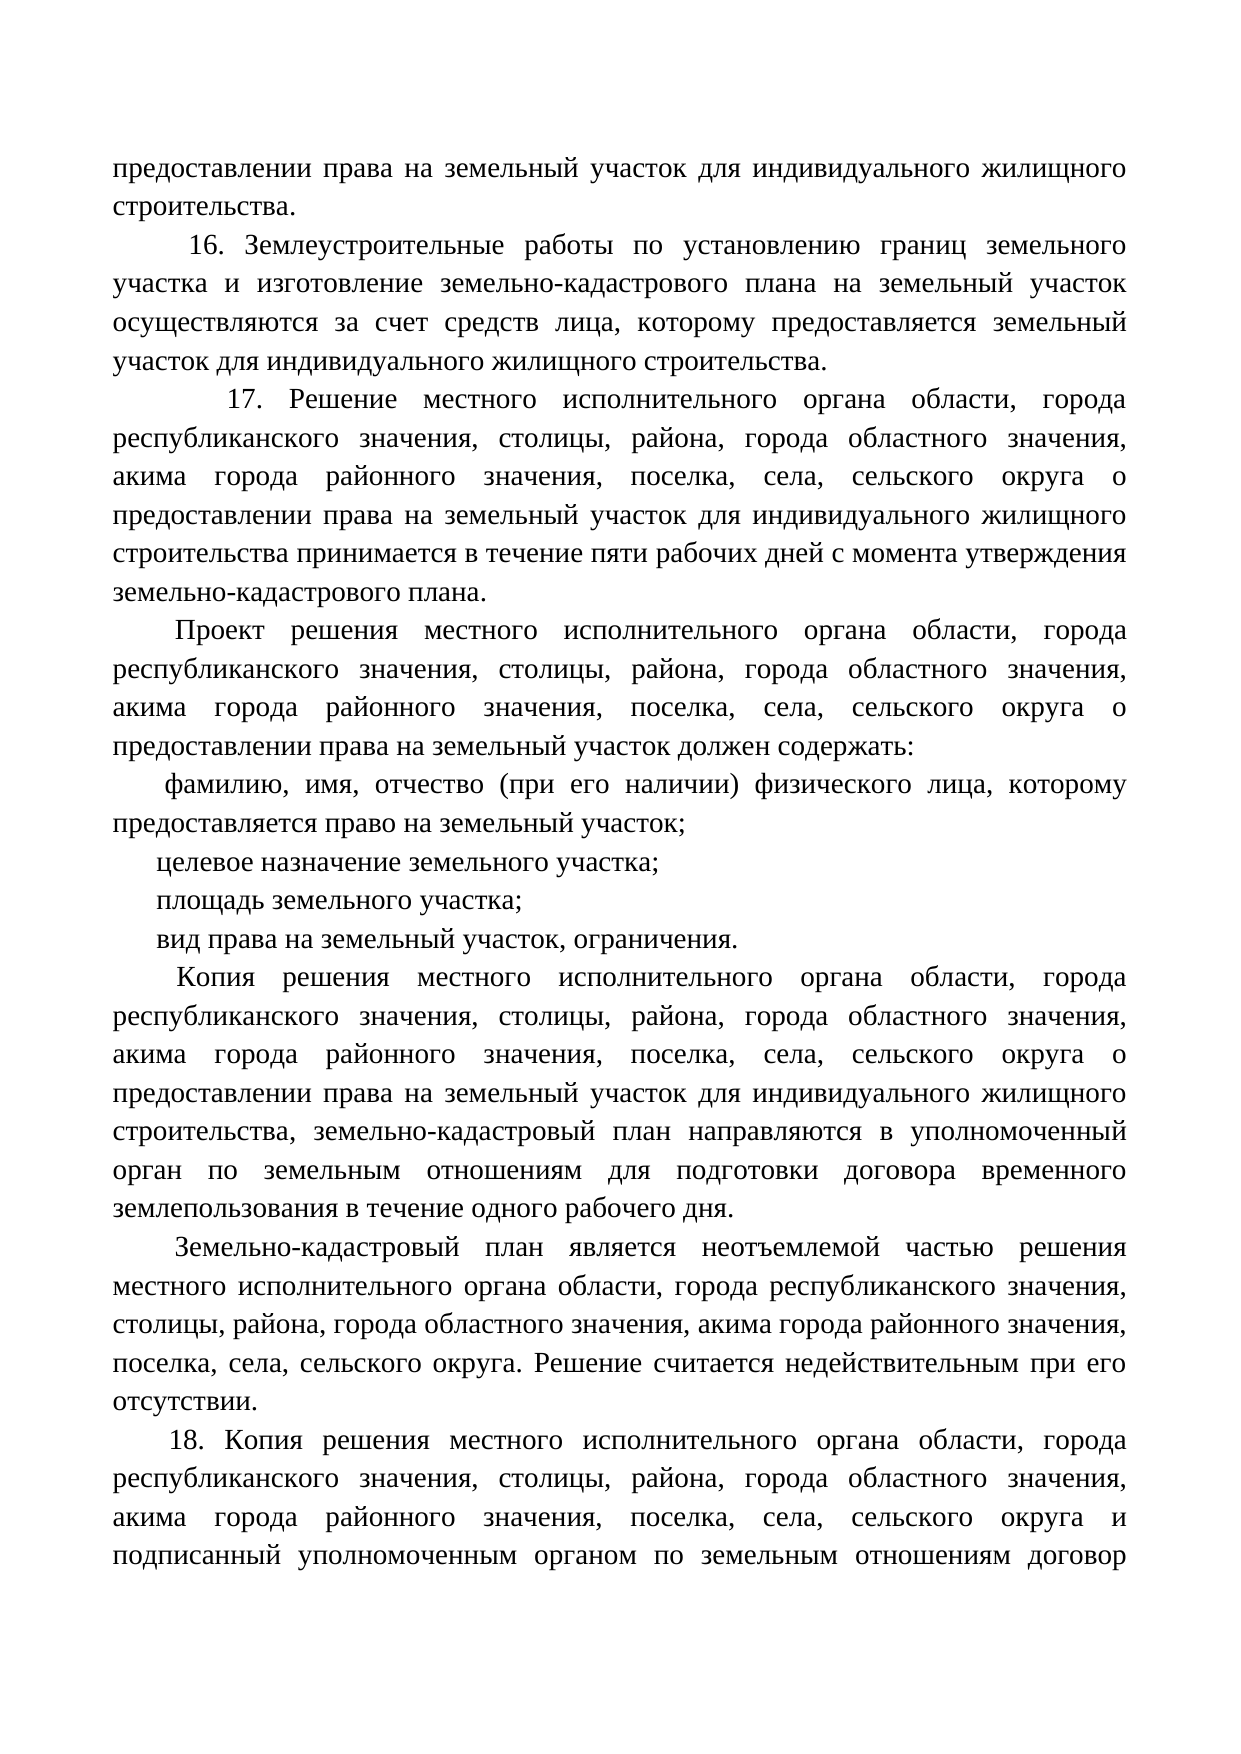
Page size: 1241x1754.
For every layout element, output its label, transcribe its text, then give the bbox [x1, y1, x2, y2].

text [112, 150, 1128, 222]
text 17. Решение местного исполнительного органа области, города республиканского значения, столицы, района, города областного значения, акима города районного значения, поселка, села, сельского округа о предоставлении права на земельный участок для индивидуального жилищного строительства принимается в течение пяти рабочих дней с момента утверждения земельно-кадастрового плана. [112, 381, 1128, 607]
text Проект решения местного исполнительного органа области, города республиканского значения, столицы, района, города областного значения, акима города районного значения, поселка, села, сельского округа о предоставлении права на земельный участок должен содержать: [112, 612, 1128, 762]
text вид права на земельный участок, ограничения. [112, 921, 1128, 954]
text Земельно-кадастровый план является неотъемлемой частью решения местного исполнительного органа области, города республиканского значения, столицы, района, города областного значения, акима города районного значения, поселка, села, сельского округа. Решение считается недействительным при его отсутствии. [112, 1229, 1128, 1417]
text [112, 1422, 1128, 1571]
text целевое назначение земельного участка; [112, 844, 1128, 877]
text 16. Землеустроительные работы по установлению границ земельного участка и изготовление земельно-кадастрового плана на земельный участок осуществляются за счет средств лица, которому предоставляется земельный участок для индивидуального жилищного строительства. [112, 227, 1128, 376]
text Копия решения местного исполнительного органа области, города республиканского значения, столицы, района, города областного значения, акима города районного значения, поселка, села, сельского округа о предоставлении права на земельный участок для индивидуального жилищного строительства, земельно-кадастровый план направляются в уполномоченный орган по земельным отношениям для подготовки договора временного землепользования в течение одного рабочего дня. [112, 959, 1128, 1224]
text фамилию, имя, отчество (при его наличии) физического лица, которому предоставляется право на земельный участок; [112, 767, 1128, 839]
text площадь земельного участка; [112, 882, 1128, 916]
